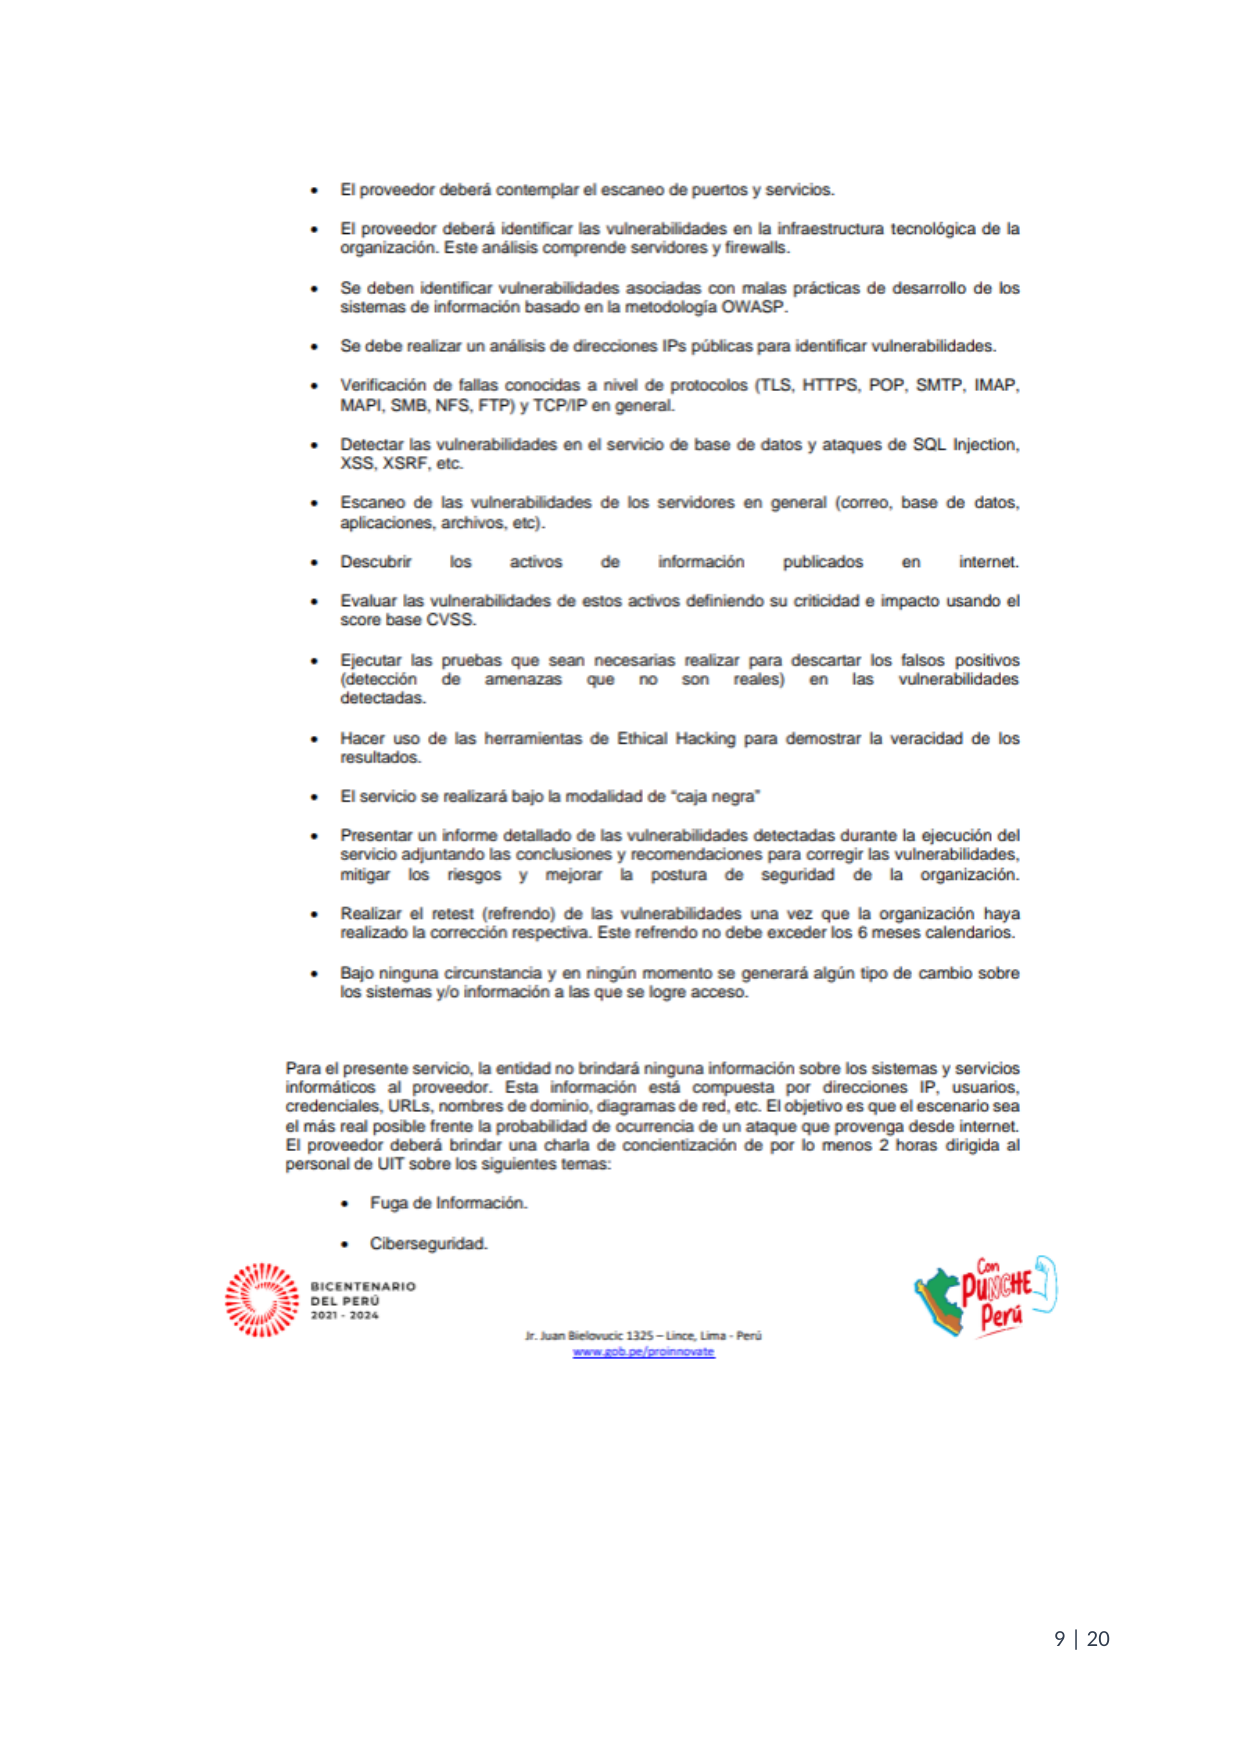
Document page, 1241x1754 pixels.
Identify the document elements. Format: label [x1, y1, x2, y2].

picture [205, 147, 1109, 1373]
